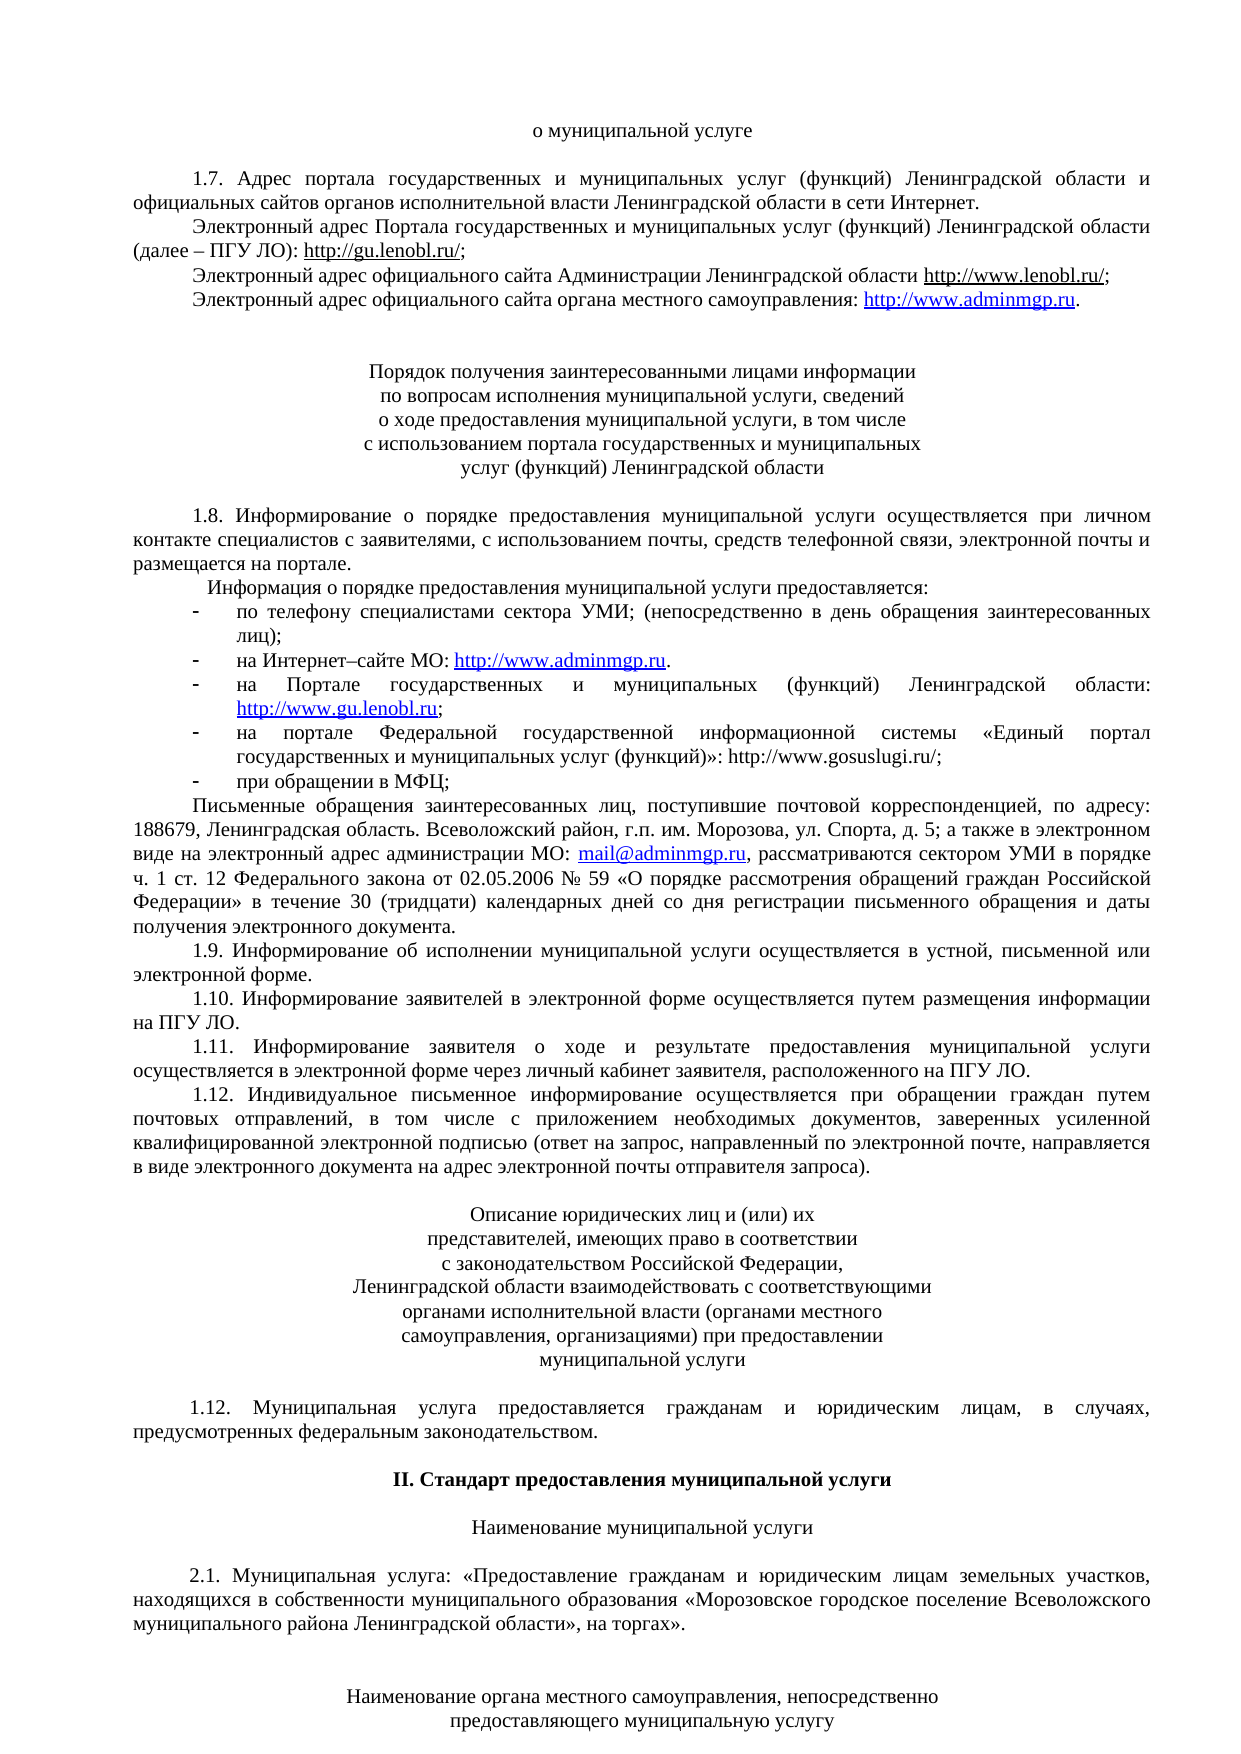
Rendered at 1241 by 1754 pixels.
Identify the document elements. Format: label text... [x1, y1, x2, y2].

text Порядок получения заинтересованными лицами информации [133, 359, 1152, 383]
text Электронный адрес Портала государственных и муниципальных услуг (функций) Ленинградской области (далее – ПГУ ЛО): http://gu.lenobl.ru/; [133, 214, 1152, 262]
text с законодательством Российской Федерации, [133, 1250, 1152, 1274]
text 1.10. Информирование заявителей в электронной форме осуществляется путем размещения информации на ПГУ ЛО. [133, 986, 1152, 1034]
text II. Стандарт предоставления муниципальной услуги [133, 1467, 1152, 1491]
text 1.12. Муниципальная услуга предоставляется гражданам и юридическим лицам, в случаях, предусмотренных федеральным законодательством. [133, 1395, 1152, 1443]
text предоставляющего муниципальную услугу [133, 1708, 1152, 1732]
text Наименование муниципальной услуги [133, 1515, 1152, 1539]
text муниципальной услуги [133, 1347, 1152, 1371]
text представителей, имеющих право в соответствии [133, 1226, 1152, 1250]
text Ленинградской области взаимодействовать с соответствующими [133, 1274, 1152, 1298]
text 1.9. Информирование об исполнении муниципальной услуги осуществляется в устной, письменной или электронной форме. [133, 938, 1152, 986]
text 2.1. Муниципальная услуга: «Предоставление гражданам и юридическим лицам земельных участков, находящихся в собственности муниципального образования «Морозовское городское поселение Всеволожского муниципального района Ленинградской области», на торгах». [133, 1563, 1152, 1635]
text 1.8. Информирование о порядке предоставления муниципальной услуги осуществляется при личном контакте специалистов с заявителями, с использованием почты, средств телефонной связи, электронной почты и размещается на портале. [133, 503, 1152, 575]
list на Интернет–сайте МО: http://www.adminmgp.ru. [192, 647, 1152, 672]
list при обращении в МФЦ; [192, 769, 1152, 793]
text Письменные обращения заинтересованных лиц, поступившие почтовой корреспонденцией, по адресу: 188679, Ленинградская область. Всеволожский район, г.п. им. Морозова, ул. Спорта, д. 5; а также в электронном виде на электронный адрес администрации МО: mail@adminmgp.ru, рассматриваются сектором УМИ в порядке ч. 1 ст. 12 Федерального закона от 02.05.2006 № 59 «О порядке рассмотрения обращений граждан Российской Федерации» в течение 30 (тридцати) календарных дней со дня регистрации письменного обращения и даты получения электронного документа. [133, 793, 1152, 938]
text по вопросам исполнения муниципальной услуги, сведений [133, 383, 1152, 407]
text 1.11. Информирование заявителя о ходе и результате предоставления муниципальной услуги осуществляется в электронной форме через личный кабинет заявителя, расположенного на ПГУ ЛО. [133, 1034, 1152, 1082]
text органами исполнительной власти (органами местного [133, 1298, 1152, 1323]
text с использованием портала государственных и муниципальных [133, 431, 1152, 455]
text Электронный адрес официального сайта Администрации Ленинградской области http://www.lenobl.ru/; [133, 262, 1152, 287]
text 1.12. Индивидуальное письменное информирование осуществляется при обращении граждан путем почтовых отправлений, в том числе с приложением необходимых документов, заверенных усиленной квалифицированной электронной подписью (ответ на запрос, направленный по электронной почте, направляется в виде электронного документа на адрес электронной почты отправителя запроса). [133, 1082, 1152, 1178]
text Электронный адрес официального сайта органа местного самоуправления: http://www.adminmgp.ru. [133, 287, 1152, 311]
list на портале Федеральной государственной информационной системы «Единый портал государственных и муниципальных услуг (функций)»: http://www.gosuslugi.ru/; [192, 720, 1152, 769]
text самоуправления, организациями) при предоставлении [133, 1323, 1152, 1347]
text услуг (функций) Ленинградской области [133, 455, 1152, 479]
text Наименование органа местного самоуправления, непосредственно [133, 1683, 1152, 1708]
text Описание юридических лиц и (или) их [133, 1202, 1152, 1226]
text о муниципальной услуге [133, 118, 1152, 142]
text Информация о порядке предоставления муниципальной услуги предоставляется: [133, 575, 1152, 599]
list на Портале государственных и муниципальных (функций) Ленинградской области: http://www.gu.lenobl.ru; [192, 672, 1152, 720]
text о ходе предоставления муниципальной услуги, в том числе [133, 407, 1152, 431]
text 1.7. Адрес портала государственных и муниципальных услуг (функций) Ленинградской области и официальных сайтов органов исполнительной власти Ленинградской области в сети Интернет. [133, 166, 1152, 214]
list по телефону специалистами сектора УМИ; (непосредственно в день обращения заинтересованных лиц); [192, 599, 1152, 647]
